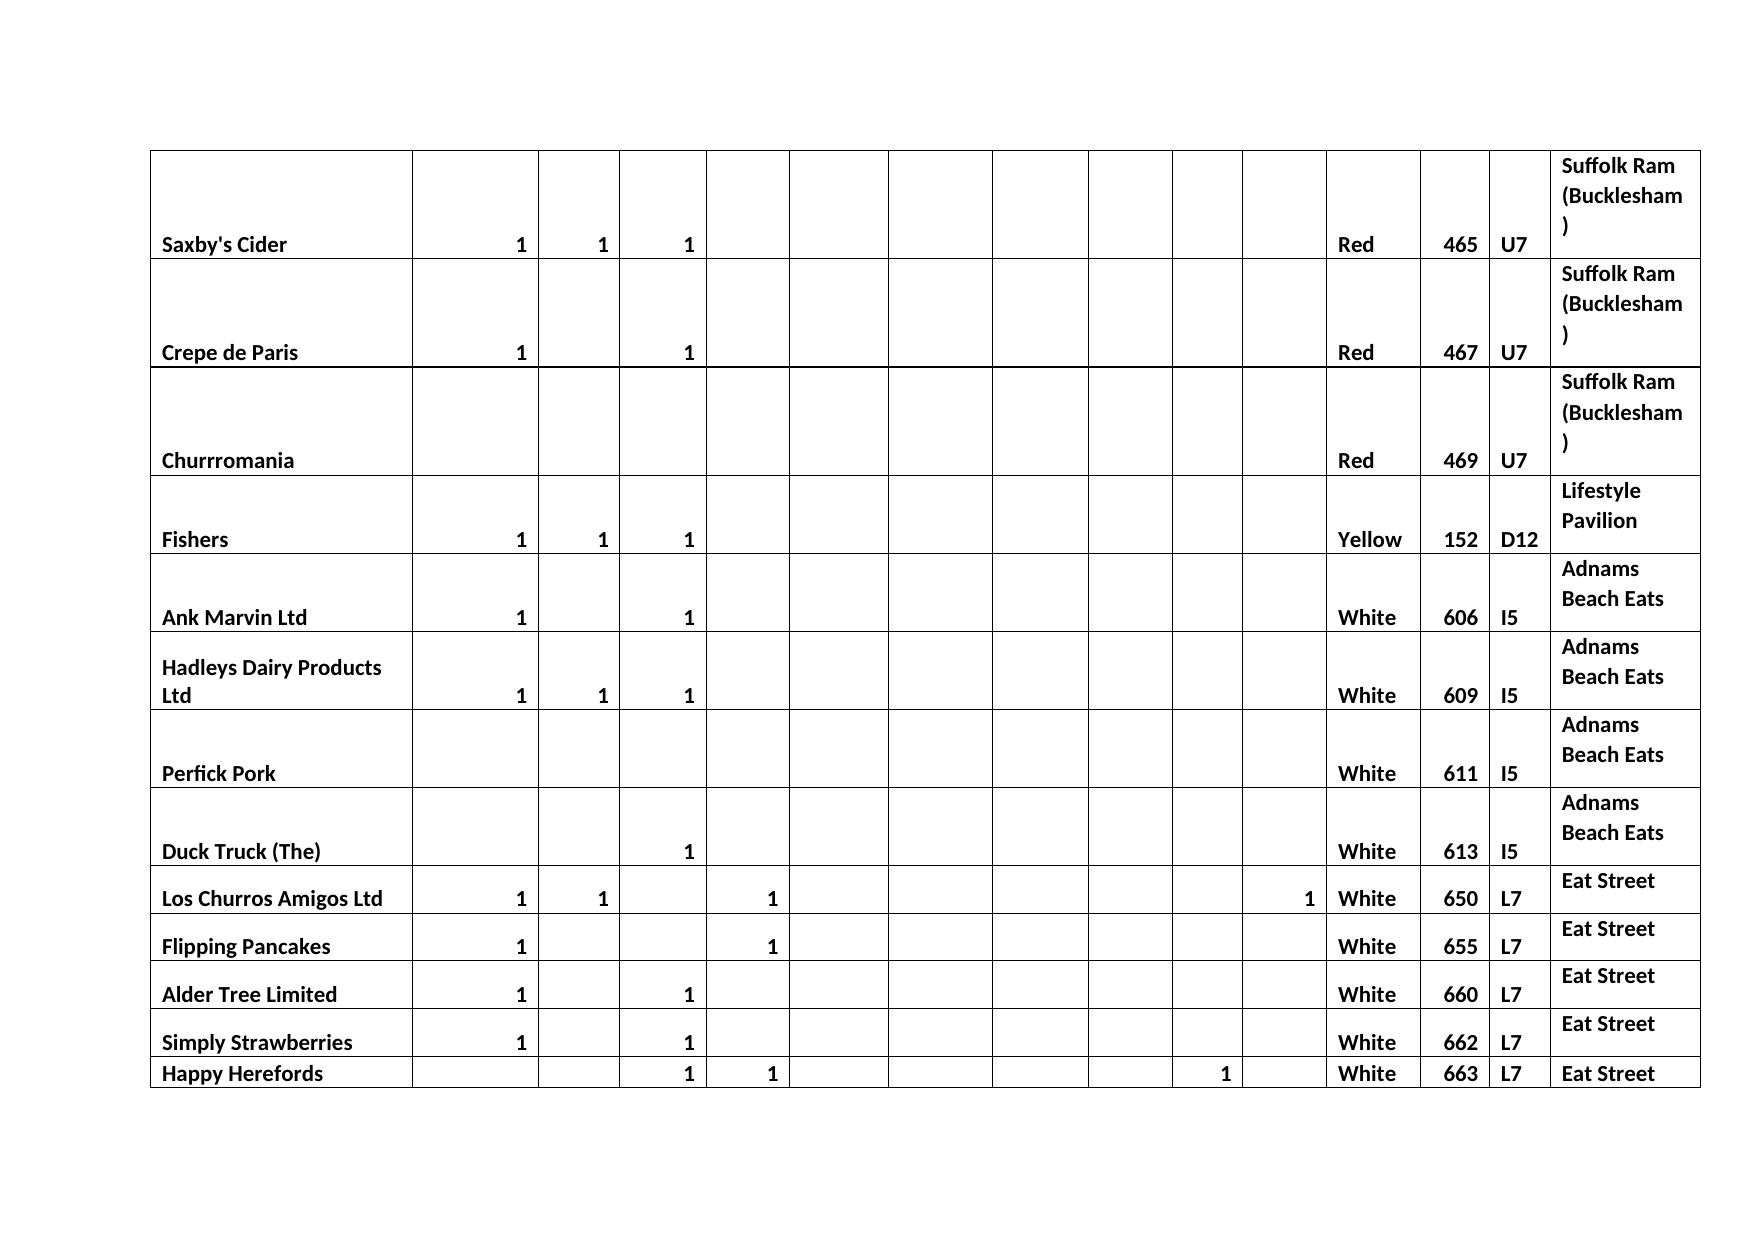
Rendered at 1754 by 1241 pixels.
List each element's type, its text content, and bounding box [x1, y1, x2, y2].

table_cell 1 [620, 259, 706, 366]
table_cell Red [1327, 368, 1420, 475]
table_cell Ank Marvin Ltd [151, 554, 412, 631]
table_cell Churrromania [151, 368, 412, 475]
table_cell Adnams Beach Eats [1551, 788, 1700, 865]
table_cell [889, 554, 992, 631]
table_cell [1089, 866, 1172, 913]
table_cell 152 [1421, 476, 1489, 553]
table_cell [993, 554, 1088, 631]
table_cell 1 [413, 1009, 538, 1056]
table_cell Los Churros Amigos Ltd [151, 866, 412, 913]
table_cell [1173, 710, 1242, 787]
table_cell [790, 368, 888, 475]
table_cell [620, 368, 706, 475]
table_cell [993, 368, 1088, 475]
table_cell [1173, 866, 1242, 913]
table_cell Adnams Beach Eats [1551, 554, 1700, 631]
table_cell 1 [413, 259, 538, 366]
table_cell [790, 151, 888, 258]
table_cell [1243, 710, 1326, 787]
table_cell [620, 914, 706, 960]
table_cell [993, 151, 1088, 258]
table_cell [1089, 1057, 1172, 1087]
table_cell [413, 710, 538, 787]
table_cell Hadleys Dairy Products Ltd [151, 632, 412, 709]
table_cell [413, 1057, 538, 1087]
table_cell [1089, 1009, 1172, 1056]
table_cell [790, 476, 888, 553]
table_cell 1 [620, 1009, 706, 1056]
table_cell [993, 914, 1088, 960]
table_cell 1 [1173, 1057, 1242, 1087]
table_cell 1 [1243, 866, 1326, 913]
table_cell Red [1327, 259, 1420, 366]
table_cell [1089, 368, 1172, 475]
table_cell Adnams Beach Eats [1551, 632, 1700, 709]
table_cell 1 [539, 476, 619, 553]
table_cell [1173, 259, 1242, 366]
table_cell [1173, 632, 1242, 709]
table_cell 662 [1421, 1009, 1489, 1056]
table_cell [993, 1009, 1088, 1056]
table_cell [1173, 1009, 1242, 1056]
table_cell 1 [620, 554, 706, 631]
table_cell [889, 1009, 992, 1056]
table_cell [707, 710, 789, 787]
table_cell Adnams Beach Eats [1551, 710, 1700, 787]
table_cell [1243, 259, 1326, 366]
table_cell 1 [707, 914, 789, 960]
table_cell Eat Street [1551, 1057, 1700, 1087]
table_cell 611 [1421, 710, 1489, 787]
table_cell [889, 914, 992, 960]
table_cell [889, 866, 992, 913]
table_cell [889, 710, 992, 787]
table_cell White [1327, 914, 1420, 960]
table_cell 469 [1421, 368, 1489, 475]
table_cell [1089, 961, 1172, 1008]
table_cell [993, 866, 1088, 913]
table_cell [993, 632, 1088, 709]
table_cell L7 [1490, 1009, 1550, 1056]
table_cell [889, 1057, 992, 1087]
table_cell 1 [413, 476, 538, 553]
table_cell [790, 554, 888, 631]
table_cell I5 [1490, 632, 1550, 709]
table_cell White [1327, 710, 1420, 787]
table_cell Suffolk Ram (Bucklesham) [1551, 368, 1700, 475]
table_cell 1 [620, 632, 706, 709]
table_cell Happy Herefords [151, 1057, 412, 1087]
table_cell Eat Street [1551, 1009, 1700, 1056]
table_cell Simply Strawberries [151, 1009, 412, 1056]
table_cell [413, 368, 538, 475]
table_cell 1 [413, 151, 538, 258]
table_cell [1243, 961, 1326, 1008]
table_cell Red [1327, 151, 1420, 258]
table_cell [1243, 914, 1326, 960]
table_cell [1089, 554, 1172, 631]
table_cell [1173, 788, 1242, 865]
table_cell [413, 788, 538, 865]
table_cell I5 [1490, 554, 1550, 631]
table_cell 1 [413, 866, 538, 913]
table_cell [707, 1009, 789, 1056]
table_cell 465 [1421, 151, 1489, 258]
table_cell [1089, 259, 1172, 366]
table_cell 655 [1421, 914, 1489, 960]
table_cell [1243, 1057, 1326, 1087]
table_cell 1 [413, 961, 538, 1008]
table_cell [539, 914, 619, 960]
table_cell Saxby's Cider [151, 151, 412, 258]
table_cell [1243, 368, 1326, 475]
table_cell 1 [620, 961, 706, 1008]
table_cell Lifestyle Pavilion [1551, 476, 1700, 553]
table_cell [790, 866, 888, 913]
table_cell [1243, 151, 1326, 258]
table_cell [620, 866, 706, 913]
table_cell [707, 259, 789, 366]
table_cell U7 [1490, 368, 1550, 475]
table_cell [1243, 1009, 1326, 1056]
table_cell 1 [413, 632, 538, 709]
table_cell [1089, 914, 1172, 960]
table_cell White [1327, 1057, 1420, 1087]
table_cell [1243, 476, 1326, 553]
table_cell L7 [1490, 866, 1550, 913]
table_cell [1089, 151, 1172, 258]
table_cell 660 [1421, 961, 1489, 1008]
table_cell 613 [1421, 788, 1489, 865]
table_cell [993, 259, 1088, 366]
table_cell [1173, 961, 1242, 1008]
table_cell White [1327, 788, 1420, 865]
table_cell [790, 914, 888, 960]
table_cell Suffolk Ram (Bucklesham) [1551, 259, 1700, 366]
table_cell [707, 476, 789, 553]
table_cell L7 [1490, 961, 1550, 1008]
table_cell [539, 1009, 619, 1056]
table_cell Perfick Pork [151, 710, 412, 787]
table_cell Duck Truck (The) [151, 788, 412, 865]
table_cell [539, 1057, 619, 1087]
table_cell 1 [707, 1057, 789, 1087]
table_cell [790, 1057, 888, 1087]
table_cell [1243, 554, 1326, 631]
table_cell [707, 632, 789, 709]
table_cell [790, 632, 888, 709]
table_cell L7 [1490, 1057, 1550, 1087]
table_cell White [1327, 554, 1420, 631]
table_cell 650 [1421, 866, 1489, 913]
table_cell U7 [1490, 259, 1550, 366]
table_cell [539, 788, 619, 865]
table_cell 1 [413, 914, 538, 960]
table_cell Fishers [151, 476, 412, 553]
table_cell [1243, 788, 1326, 865]
table_cell [993, 710, 1088, 787]
table_cell [539, 554, 619, 631]
table_cell Yellow [1327, 476, 1420, 553]
table_cell 1 [707, 866, 789, 913]
table_cell [707, 961, 789, 1008]
table_cell 606 [1421, 554, 1489, 631]
table_cell [1173, 914, 1242, 960]
table_cell White [1327, 866, 1420, 913]
table_cell [707, 151, 789, 258]
table_cell [889, 961, 992, 1008]
table_cell [707, 554, 789, 631]
table_cell 1 [539, 151, 619, 258]
table_cell White [1327, 1009, 1420, 1056]
table_cell [790, 259, 888, 366]
table_cell 609 [1421, 632, 1489, 709]
table_cell [790, 961, 888, 1008]
table_cell [539, 259, 619, 366]
table_cell [620, 710, 706, 787]
table_cell Crepe de Paris [151, 259, 412, 366]
table_cell [539, 368, 619, 475]
table_cell 1 [620, 788, 706, 865]
table_cell [1173, 368, 1242, 475]
table_cell [790, 1009, 888, 1056]
table_cell Eat Street [1551, 914, 1700, 960]
table_cell White [1327, 632, 1420, 709]
table_cell I5 [1490, 788, 1550, 865]
table_cell 1 [620, 1057, 706, 1087]
table_cell [790, 710, 888, 787]
table_cell 1 [620, 151, 706, 258]
table_cell White [1327, 961, 1420, 1008]
table_cell [707, 368, 789, 475]
table_cell Alder Tree Limited [151, 961, 412, 1008]
table_cell [889, 632, 992, 709]
table_cell [993, 1057, 1088, 1087]
table_cell [1089, 710, 1172, 787]
table_cell 467 [1421, 259, 1489, 366]
table_cell [1089, 788, 1172, 865]
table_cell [1551, 151, 1700, 258]
table_cell [1173, 151, 1242, 258]
table_cell 1 [539, 632, 619, 709]
table_cell L7 [1490, 914, 1550, 960]
table_cell [1089, 476, 1172, 553]
table_cell [1243, 632, 1326, 709]
table_cell [889, 259, 992, 366]
table_cell 663 [1421, 1057, 1489, 1087]
table_cell Flipping Pancakes [151, 914, 412, 960]
table_cell [889, 368, 992, 475]
table_cell [889, 788, 992, 865]
table_cell [539, 961, 619, 1008]
table_cell [993, 476, 1088, 553]
table_cell [790, 788, 888, 865]
table_cell 1 [539, 866, 619, 913]
table_cell [1173, 476, 1242, 553]
table_cell 1 [620, 476, 706, 553]
table_cell [889, 476, 992, 553]
table_cell [539, 710, 619, 787]
table_cell [889, 151, 992, 258]
table_cell Eat Street [1551, 866, 1700, 913]
table_cell 1 [413, 554, 538, 631]
table_cell [993, 961, 1088, 1008]
table_cell [1089, 632, 1172, 709]
table_cell [993, 788, 1088, 865]
table_cell [1173, 554, 1242, 631]
table_cell D12 [1490, 476, 1550, 553]
table_cell Eat Street [1551, 961, 1700, 1008]
table_cell U7 [1490, 151, 1550, 258]
table_cell [707, 788, 789, 865]
table_cell I5 [1490, 710, 1550, 787]
